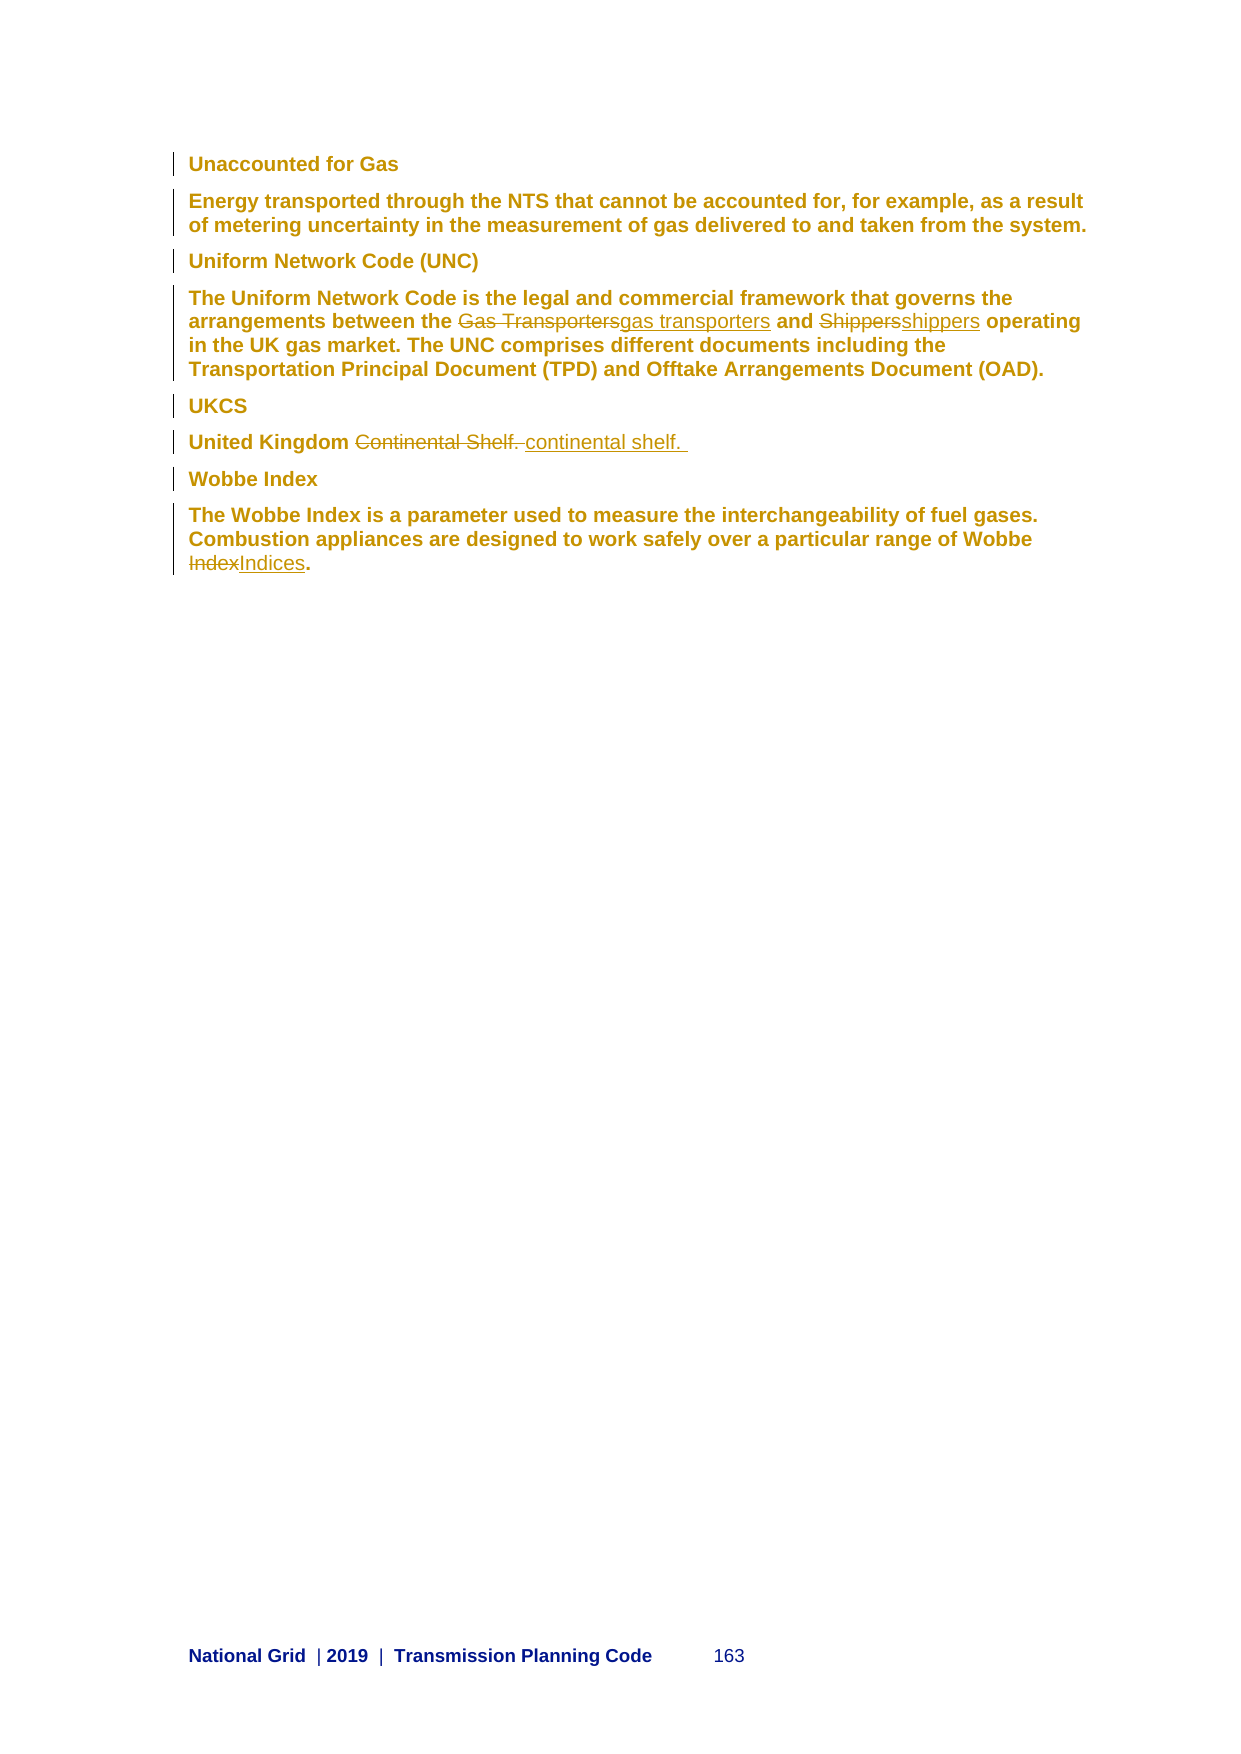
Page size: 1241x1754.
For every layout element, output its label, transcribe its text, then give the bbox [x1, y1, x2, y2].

text UKCS [188, 394, 1088, 418]
text Unaccounted for Gas [188, 152, 1088, 176]
text The Uniform Network Code is the legal and commercial framework that governs the arrangements between the and operating in the UK gas market. The UNC comprises different documents including the Transportation Principal Document (TPD) and Offtake Arrangements Document (OAD). [188, 285, 1088, 381]
text Uniform Network Code (UNC) [188, 249, 1088, 273]
text The Wobbe Index is a parameter used to measure the interchangeability of fuel gases. Combustion appliances are designed to work safely over a particular range of Wobbe . [188, 503, 1088, 575]
text Energy transported through the NTS that cannot be accounted for, for example, as a result of metering uncertainty in the measurement of gas delivered to and taken from the system. [188, 188, 1088, 236]
text Wobbe Index [188, 467, 1088, 491]
text United Kingdom [188, 430, 1088, 454]
